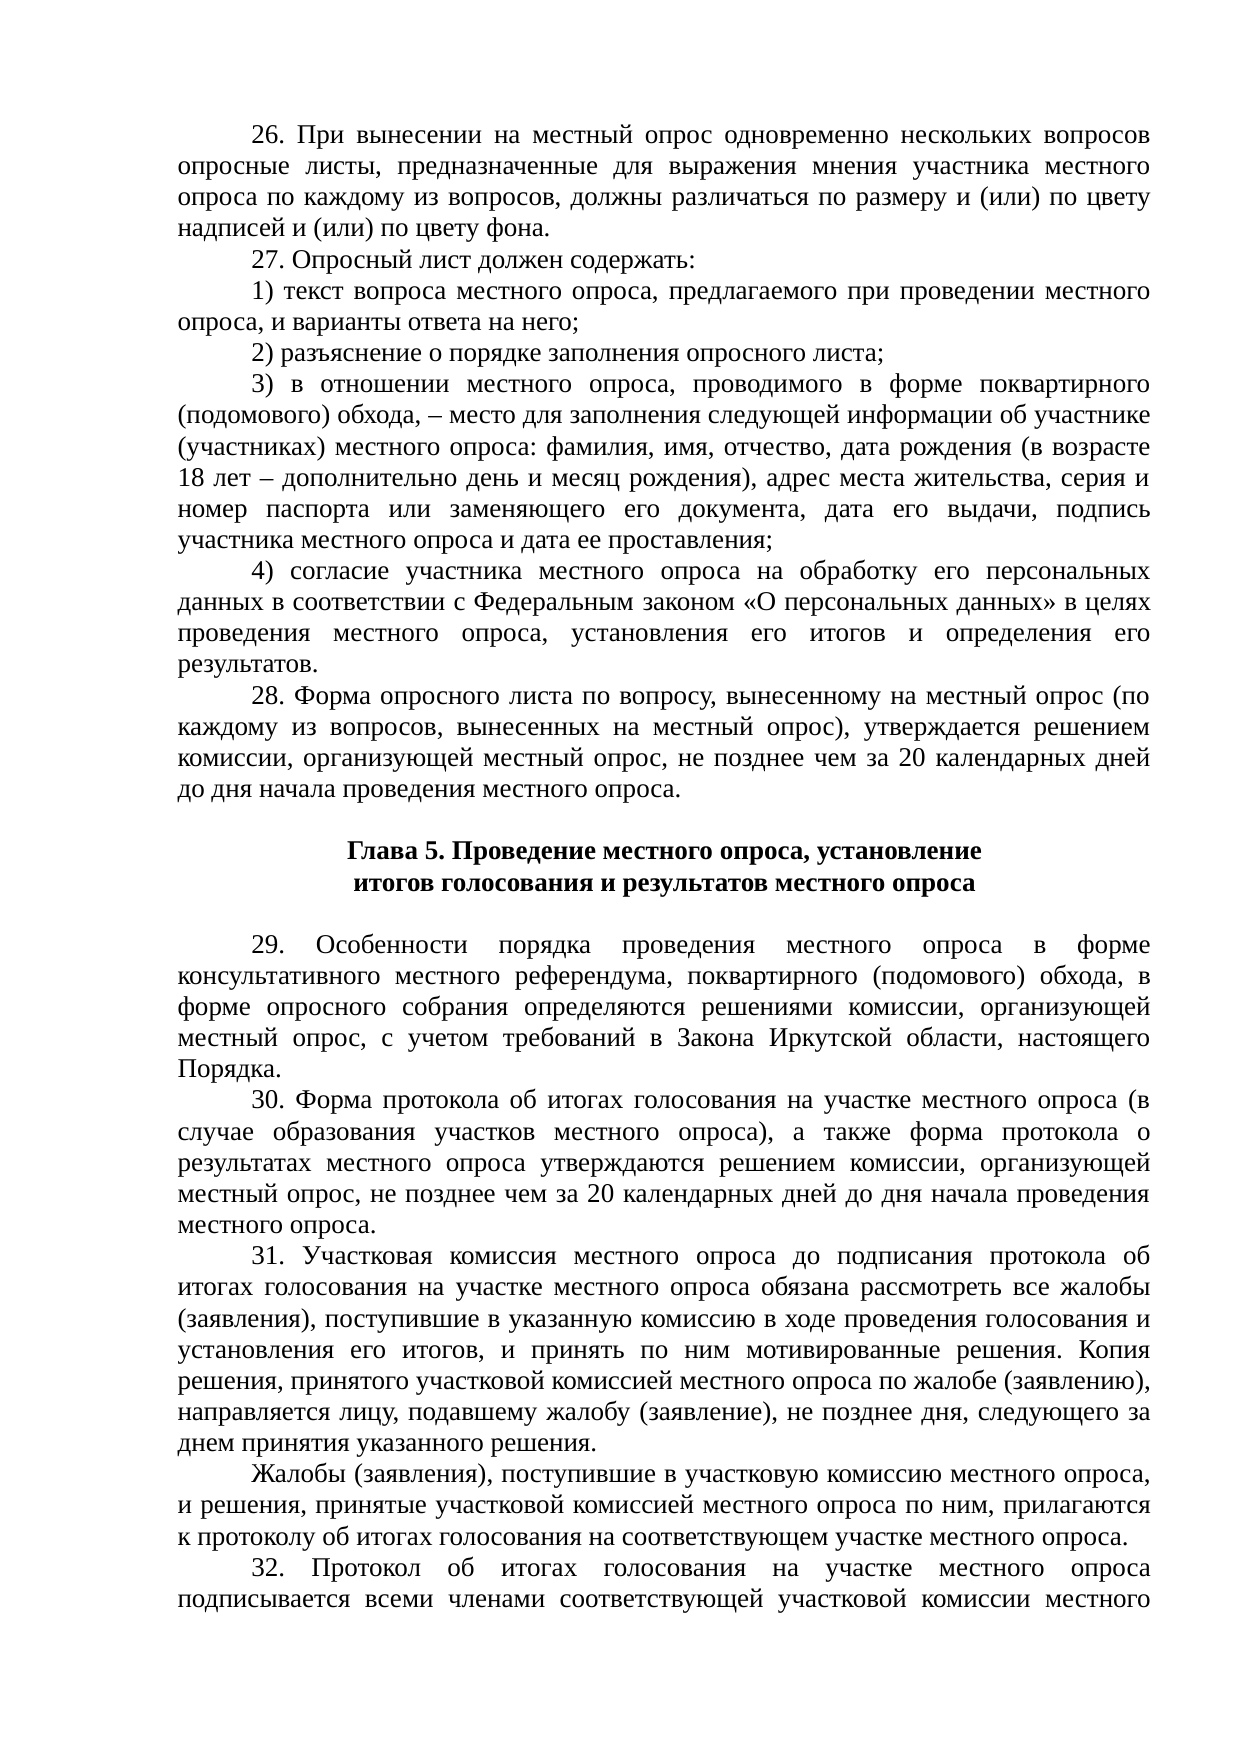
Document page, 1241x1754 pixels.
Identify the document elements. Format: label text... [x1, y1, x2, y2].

text 29. Особенности порядка проведения местного опроса в форме консультативного местного референдума, поквартирного (подомового) обхода, в форме опросного собрания определяются решениями комиссии, организующей местный опрос, с учетом требований в Закона Иркутской области, настоящего Порядка. [177, 928, 1152, 1084]
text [177, 1551, 1152, 1613]
text итогов голосования и результатов местного опроса [177, 866, 1152, 897]
text Глава 5. Проведение местного опроса, установление [177, 834, 1152, 866]
text 1) текст вопроса местного опроса, предлагаемого при проведении местного опроса, и варианты ответа на него; [177, 274, 1152, 336]
text 31. Участковая комиссия местного опроса до подписания протокола об итогах голосования на участке местного опроса обязана рассмотреть все жалобы (заявления), поступившие в указанную комиссию в ходе проведения голосования и установления его итогов, и принять по ним мотивированные решения. Копия решения, принятого участковой комиссией местного опроса по жалобе (заявлению), направляется лицу, подавшему жалобу (заявление), не позднее дня, следующего за днем принятия указанного решения. [177, 1239, 1152, 1457]
text 27. Опросный лист должен содержать: [177, 243, 1152, 274]
text 4) согласие участника местного опроса на обработку его персональных данных в соответствии с Федеральным законом «О персональных данных» в целях проведения местного опроса, установления его итогов и определения его результатов. [177, 554, 1152, 679]
text 26. При вынесении на местный опрос одновременно нескольких вопросов опросные листы, предназначенные для выражения мнения участника местного опроса по каждому из вопросов, должны различаться по размеру и (или) по цвету надписей и (или) по цвету фона. [177, 118, 1152, 243]
text 3) в отношении местного опроса, проводимого в форме поквартирного (подомового) обхода, – место для заполнения следующей информации об участнике (участниках) местного опроса: фамилия, имя, отчество, дата рождения (в возрасте 18 лет – дополнительно день и месяц рождения), адрес места жительства, серия и номер паспорта или заменяющего его документа, дата его выдачи, подпись участника местного опроса и дата ее проставления; [177, 367, 1152, 554]
text 30. Форма протокола об итогах голосования на участке местного опроса (в случае образования участков местного опроса), а также форма протокола о результатах местного опроса утверждаются решением комиссии, организующей местный опрос, не позднее чем за 20 календарных дней до дня начала проведения местного опроса. [177, 1084, 1152, 1239]
text Жалобы (заявления), поступившие в участковую комиссию местного опроса, и решения, принятые участковой комиссией местного опроса по ним, прилагаются к протоколу об итогах голосования на соответствующем участке местного опроса. [177, 1457, 1152, 1551]
text 2) разъяснение о порядке заполнения опросного листа; [177, 336, 1152, 367]
text 28. Форма опросного листа по вопросу, вынесенному на местный опрос (по каждому из вопросов, вынесенных на местный опрос), утверждается решением комиссии, организующей местный опрос, не позднее чем за 20 календарных дней до дня начала проведения местного опроса. [177, 679, 1152, 803]
